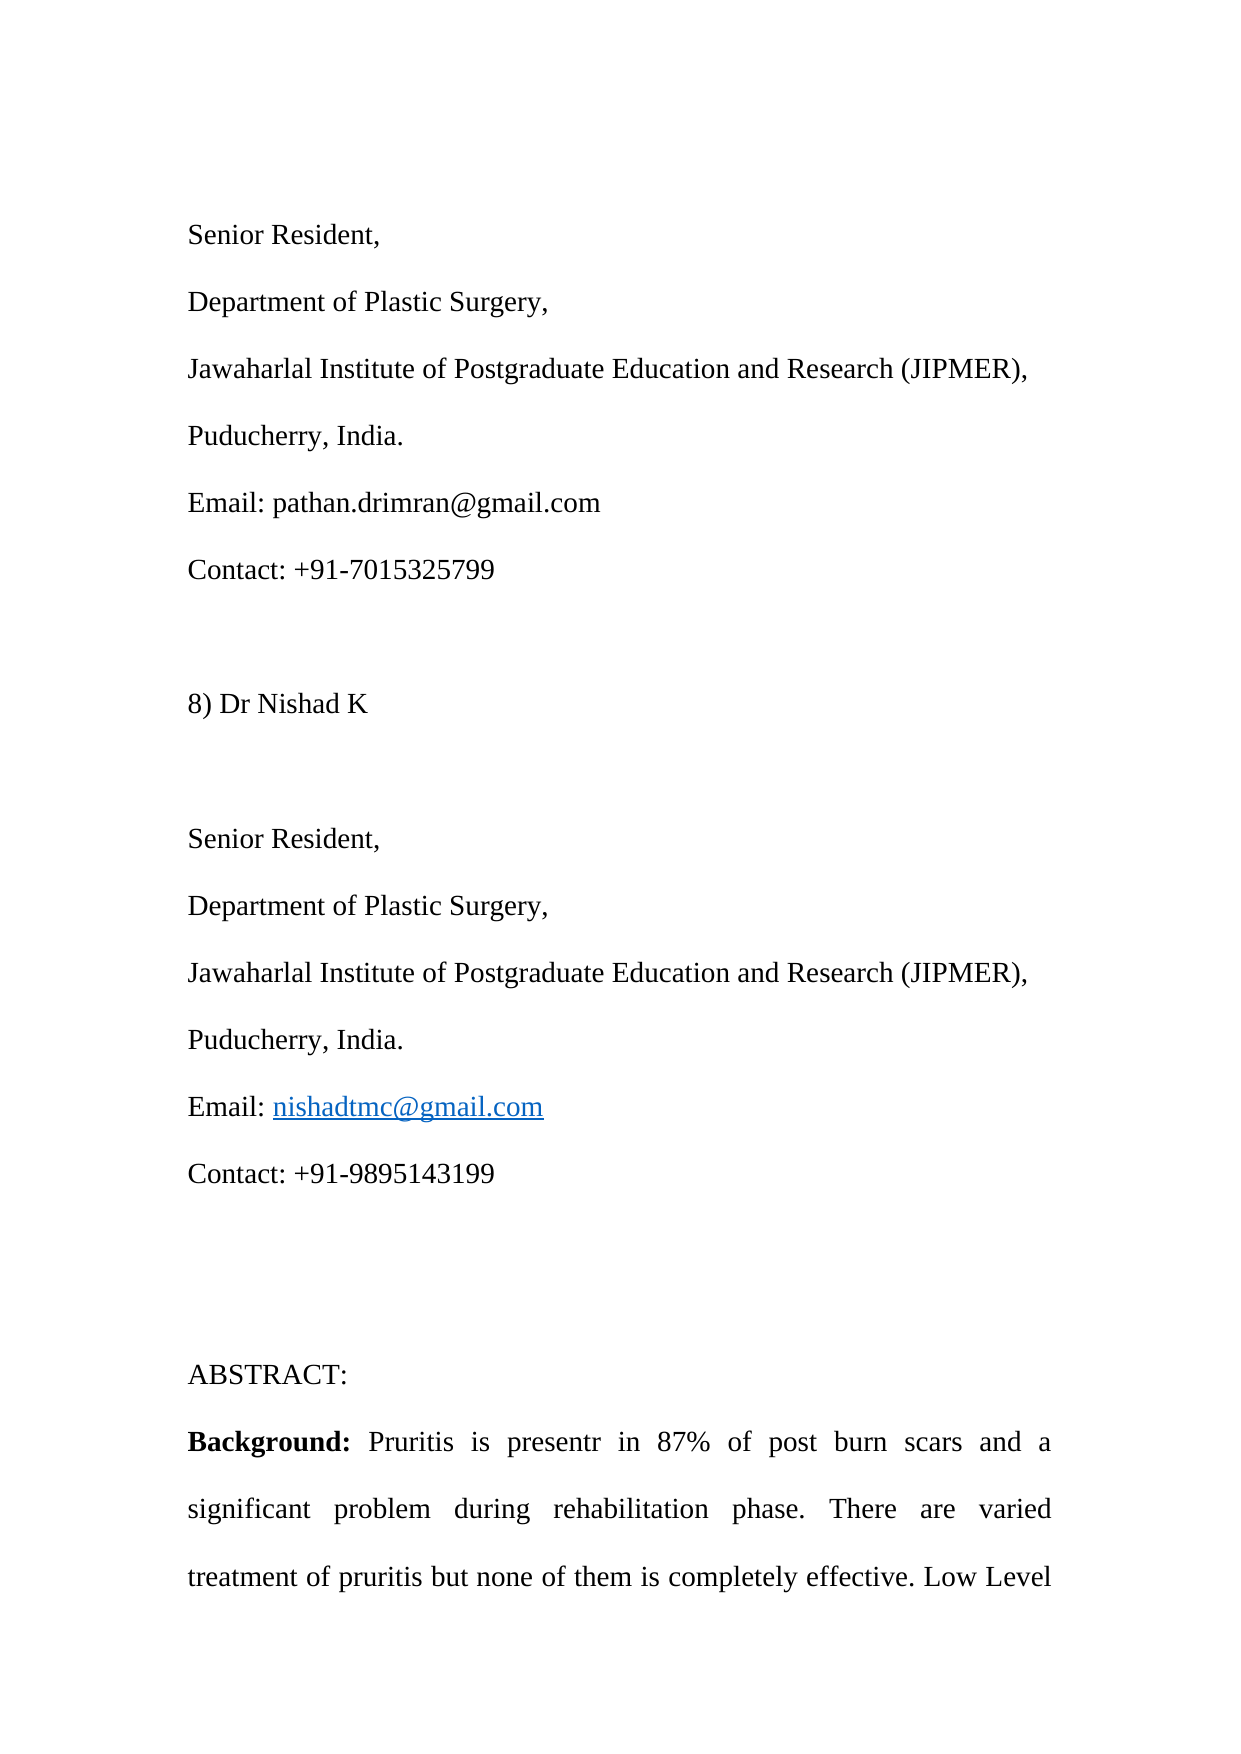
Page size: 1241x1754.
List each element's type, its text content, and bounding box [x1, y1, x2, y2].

text Contact: +91-9895143199 [187, 1156, 1053, 1190]
text Puducherry, India. [187, 418, 1053, 452]
text Email: nishadtmc@gmail.com [187, 1089, 1053, 1123]
text Department of Plastic Surgery, [187, 284, 1053, 318]
list Dr Nishad K [187, 687, 1053, 720]
text Senior Resident, [187, 217, 1053, 251]
text Department of Plastic Surgery, [187, 888, 1053, 921]
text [187, 1424, 1053, 1592]
text Contact: +91-7015325799 [187, 552, 1053, 586]
text Senior Resident, [187, 821, 1053, 854]
text Puducherry, India. [187, 1022, 1053, 1056]
text Jawaharlal Institute of Postgraduate Education and Research (JIPMER), [187, 351, 1053, 385]
text ABSTRACT: [187, 1357, 1053, 1391]
text Jawaharlal Institute of Postgraduate Education and Research (JIPMER), [187, 955, 1053, 988]
text Email: pathan.drimran@gmail.com [187, 485, 1053, 519]
